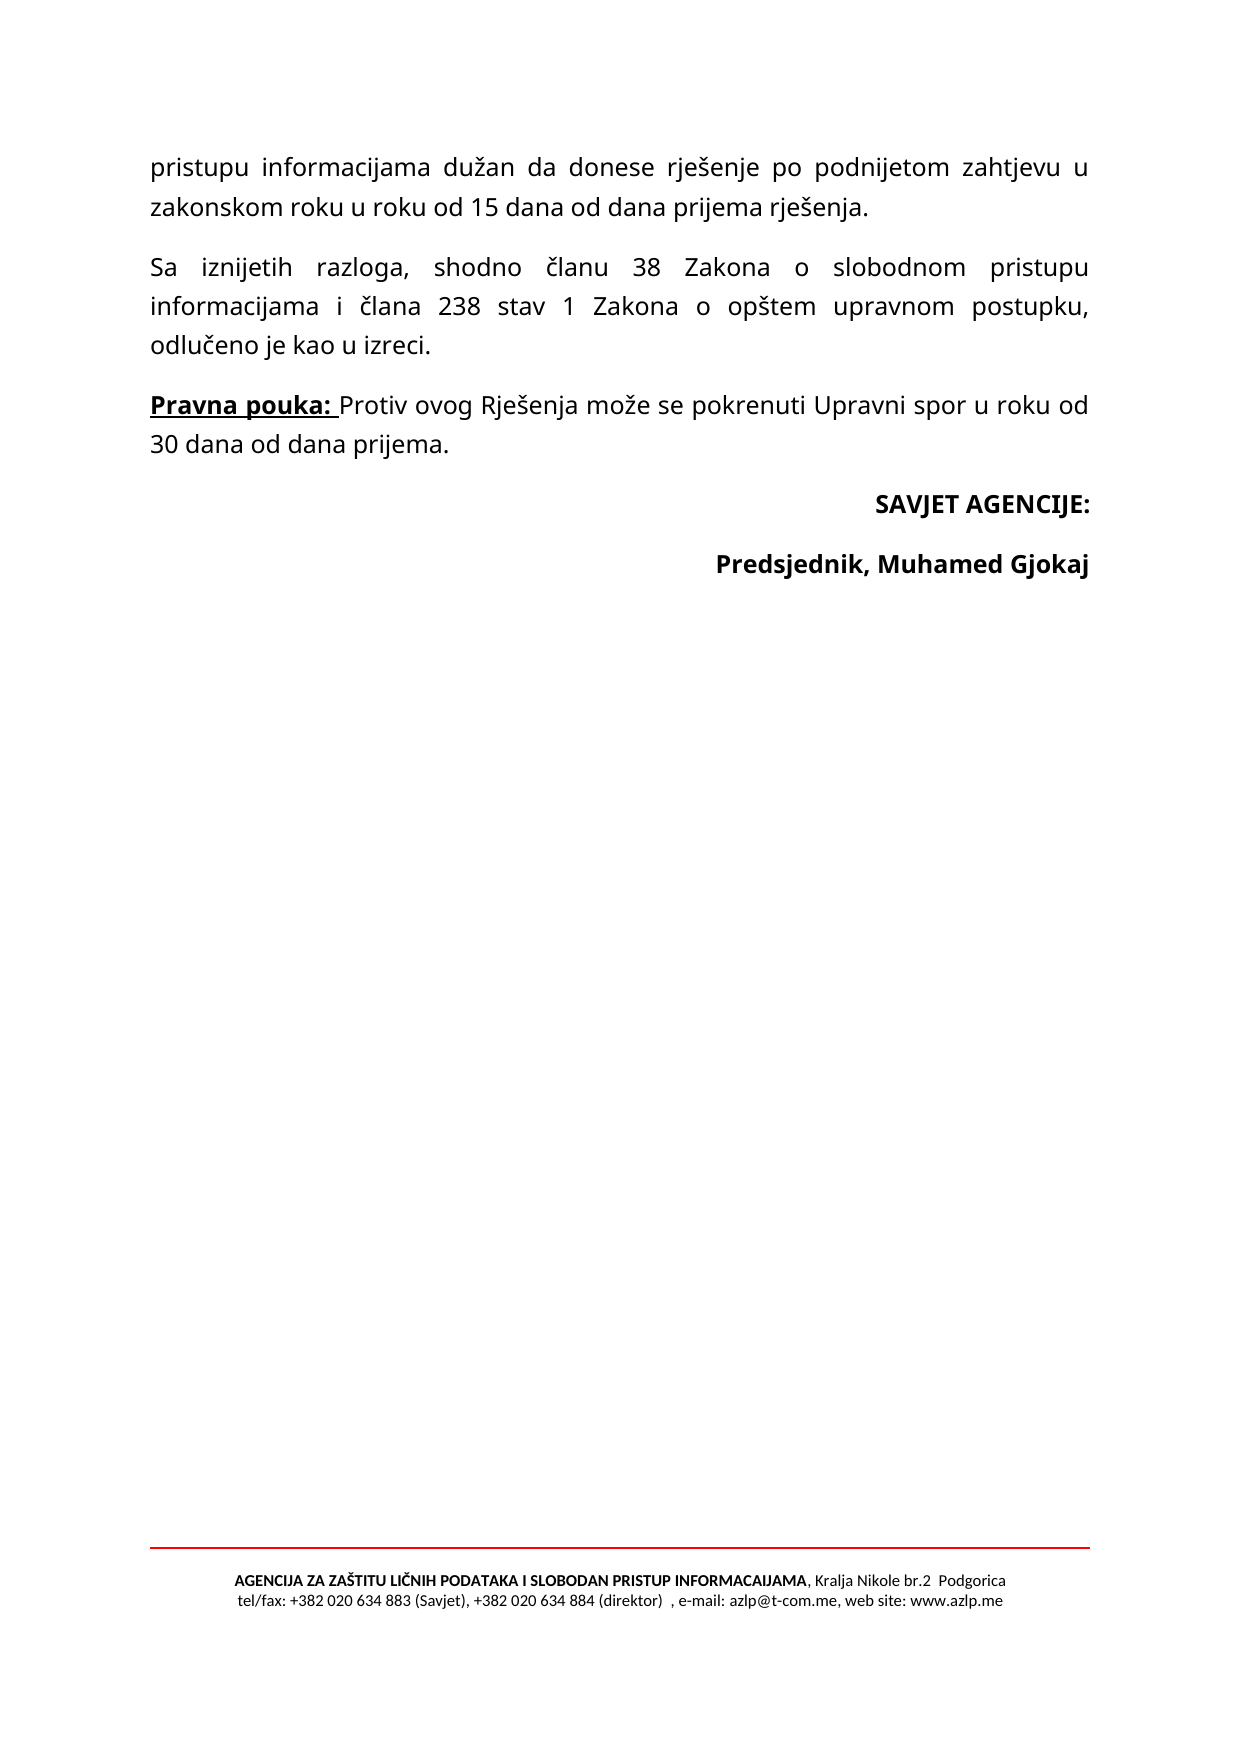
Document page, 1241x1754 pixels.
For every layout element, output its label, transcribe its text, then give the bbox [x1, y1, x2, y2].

text SAVJET AGENCIJE: [150, 487, 1090, 521]
text Pravna pouka: Protiv ovog Rješenja može se pokrenuti Upravni spor u roku od 30 dana od dana prijema. [150, 387, 1090, 461]
text Predsjednik, Muhamed Gjokaj [150, 547, 1090, 581]
text Sa iznijetih razloga, shodno članu 38 Zakona o slobodnom pristupu informacijama i člana 238 stav 1 Zakona o opštem upravnom postupku, odlučeno je kao u izreci. [150, 249, 1090, 362]
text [150, 150, 1090, 223]
